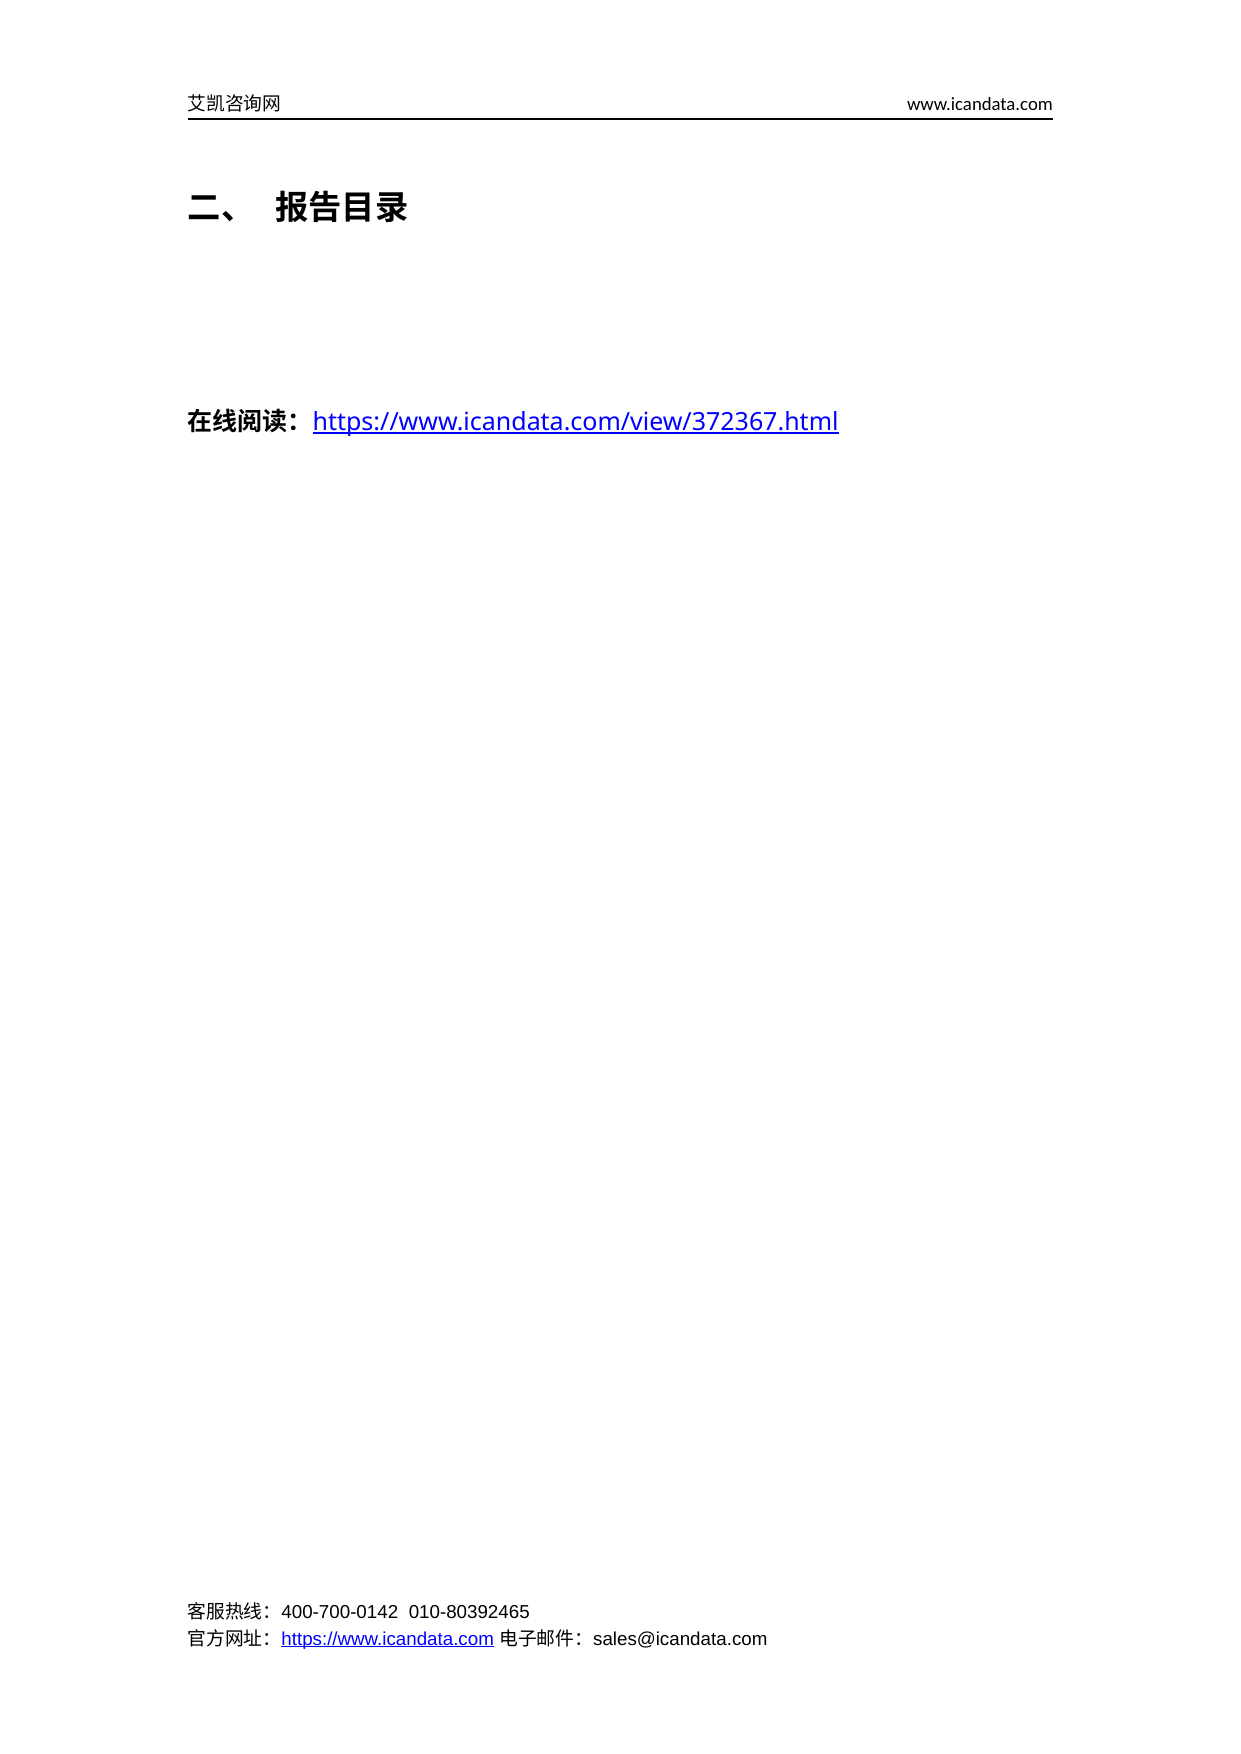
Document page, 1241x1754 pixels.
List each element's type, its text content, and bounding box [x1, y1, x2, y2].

subtitle 报告目录 [187, 172, 1053, 237]
text 在线阅读：https://www.icandata.com/view/372367.html [187, 387, 1053, 452]
